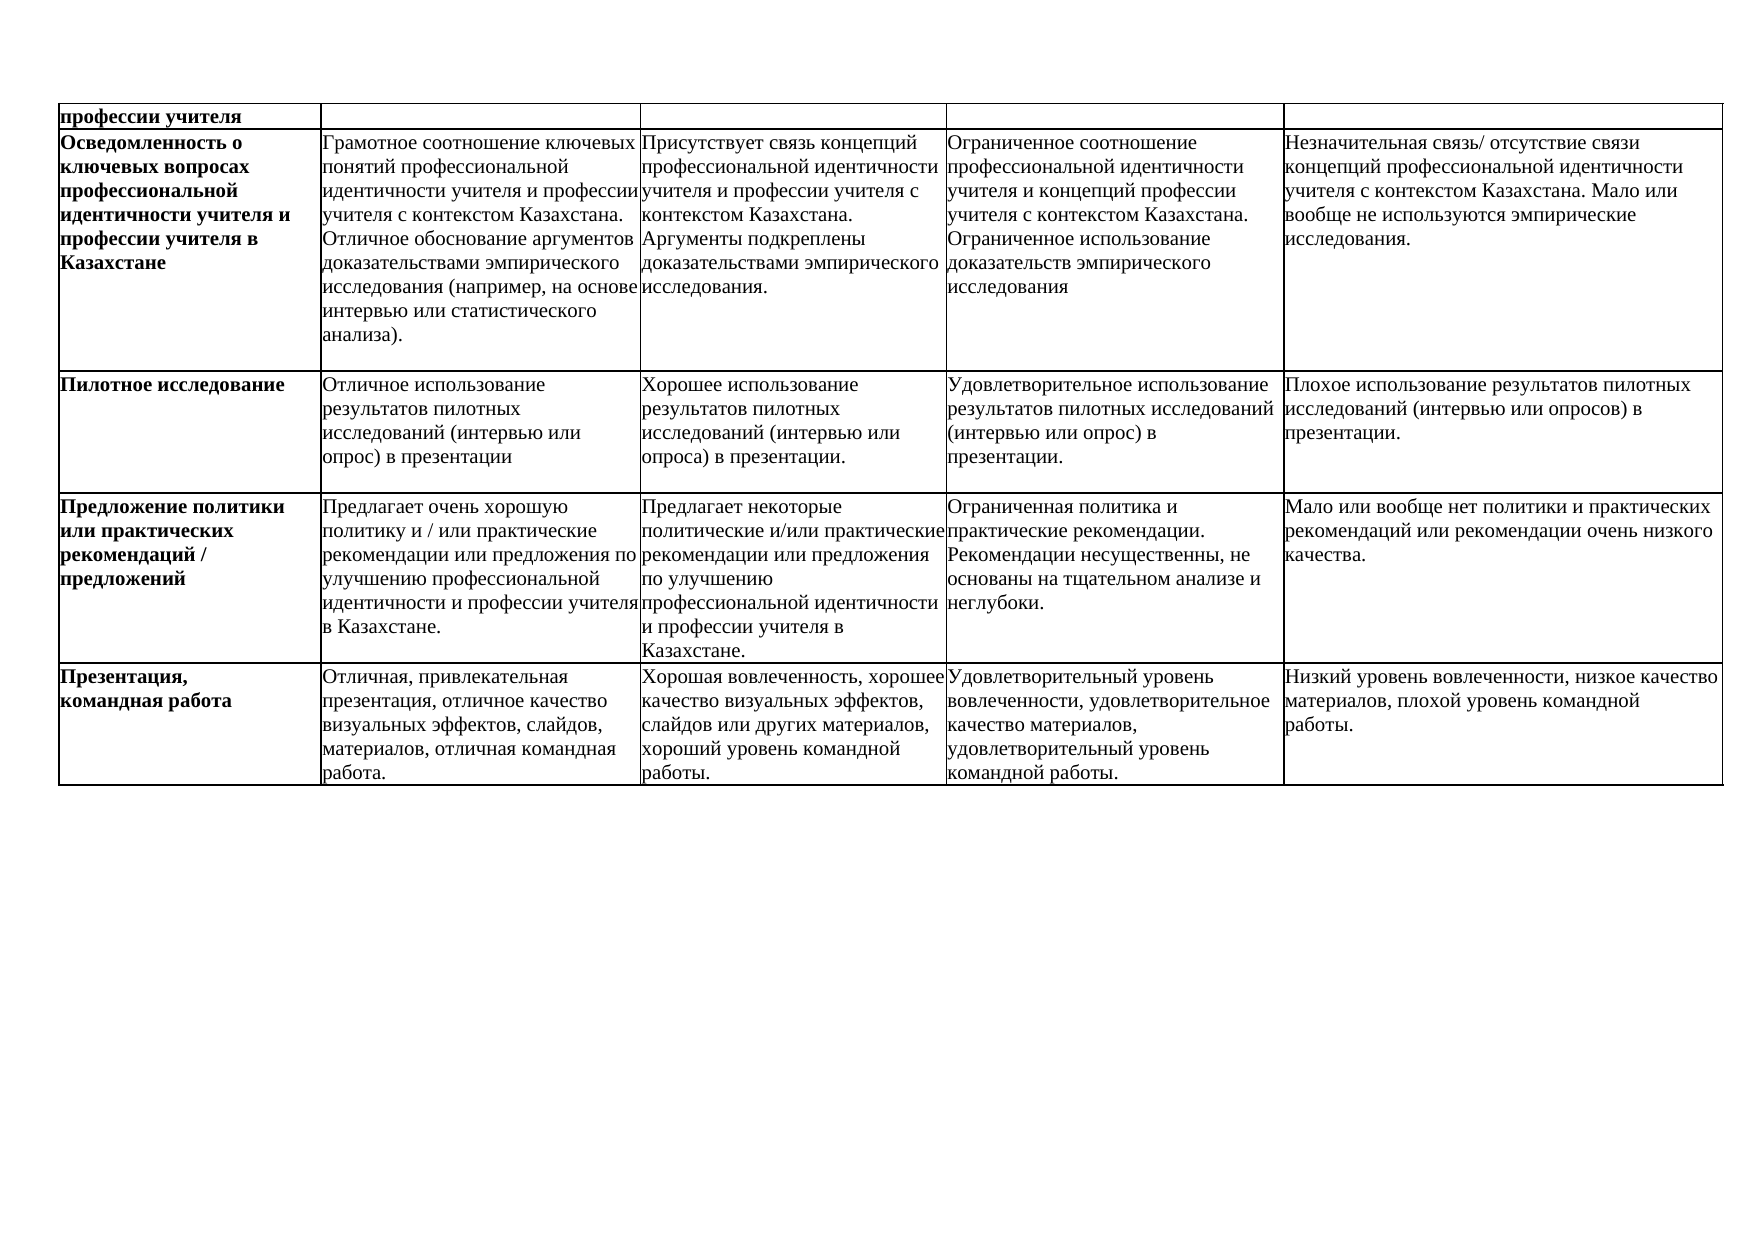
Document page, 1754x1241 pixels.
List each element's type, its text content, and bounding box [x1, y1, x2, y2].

table_cell Удовлетворительное использование результатов пилотных исследований (интервью или опрос) в презентации. [947, 372, 1283, 492]
table_cell Предлагает некоторые политические и/или практические рекомендации или предложения по улучшению профессиональной идентичности и профессии учителя в Казахстане. [641, 494, 946, 662]
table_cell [641, 104, 946, 128]
table_cell Презентация, командная работа [60, 664, 320, 784]
table_cell Ограниченная политика и практические рекомендации. Рекомендации несущественны, не основаны на тщательном анализе и неглубоки. [947, 494, 1283, 662]
table_cell Хорошее использование результатов пилотных исследований (интервью или опроса) в презентации. [641, 372, 946, 492]
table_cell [60, 104, 320, 128]
table_cell Грамотное соотношение ключевых понятий профессиональной идентичности учителя и профессии учителя с контекстом Казахстана. Отличное обоснование аргументов доказательствами эмпирического исследования (например, на основе интервью или статистического анализа). [322, 130, 640, 370]
table_cell Предложение политики или практических рекомендаций / предложений [60, 494, 320, 662]
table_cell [322, 104, 640, 128]
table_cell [947, 104, 1283, 128]
table_cell Низкий уровень вовлеченности, низкое качество материалов, плохой уровень командной работы. [1285, 664, 1722, 784]
table_cell Хорошая вовлеченность, хорошее качество визуальных эффектов, слайдов или других материалов, хороший уровень командной работы. [641, 664, 946, 784]
table_cell Отличная, привлекательная презентация, отличное качество визуальных эффектов, слайдов, материалов, отличная командная работа. [322, 664, 640, 784]
table_cell Предлагает очень хорошую политику и / или практические рекомендации или предложения по улучшению профессиональной идентичности и профессии учителя в Казахстане. [322, 494, 640, 662]
table_cell Присутствует связь концепций профессиональной идентичности учителя и профессии учителя с контекстом Казахстана. Аргументы подкреплены доказательствами эмпирического исследования. [641, 130, 946, 370]
table_cell Ограниченное соотношение профессиональной идентичности учителя и концепций профессии учителя с контекстом Казахстана. Ограниченное использование доказательств эмпирического исследования [947, 130, 1283, 370]
table_cell Плохое использование результатов пилотных исследований (интервью или опросов) в презентации. [1285, 372, 1722, 492]
table_cell Осведомленность о ключевых вопросах профессиональной идентичности учителя и профессии учителя в Казахстане [60, 130, 320, 370]
table_cell Удовлетворительный уровень вовлеченности, удовлетворительное качество материалов, удовлетворительный уровень командной работы. [947, 664, 1283, 784]
table_cell Отличное использование результатов пилотных исследований (интервью или опрос) в презентации [322, 372, 640, 492]
table_cell Пилотное исследование [60, 372, 320, 492]
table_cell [1285, 104, 1722, 128]
table_cell Незначительная связь/ отсутствие связи концепций профессиональной идентичности учителя с контекстом Казахстана. Мало или вообще не используются эмпирические исследования. [1285, 130, 1722, 370]
table_cell Мало или вообще нет политики и практических рекомендаций или рекомендации очень низкого качества. [1285, 494, 1722, 662]
